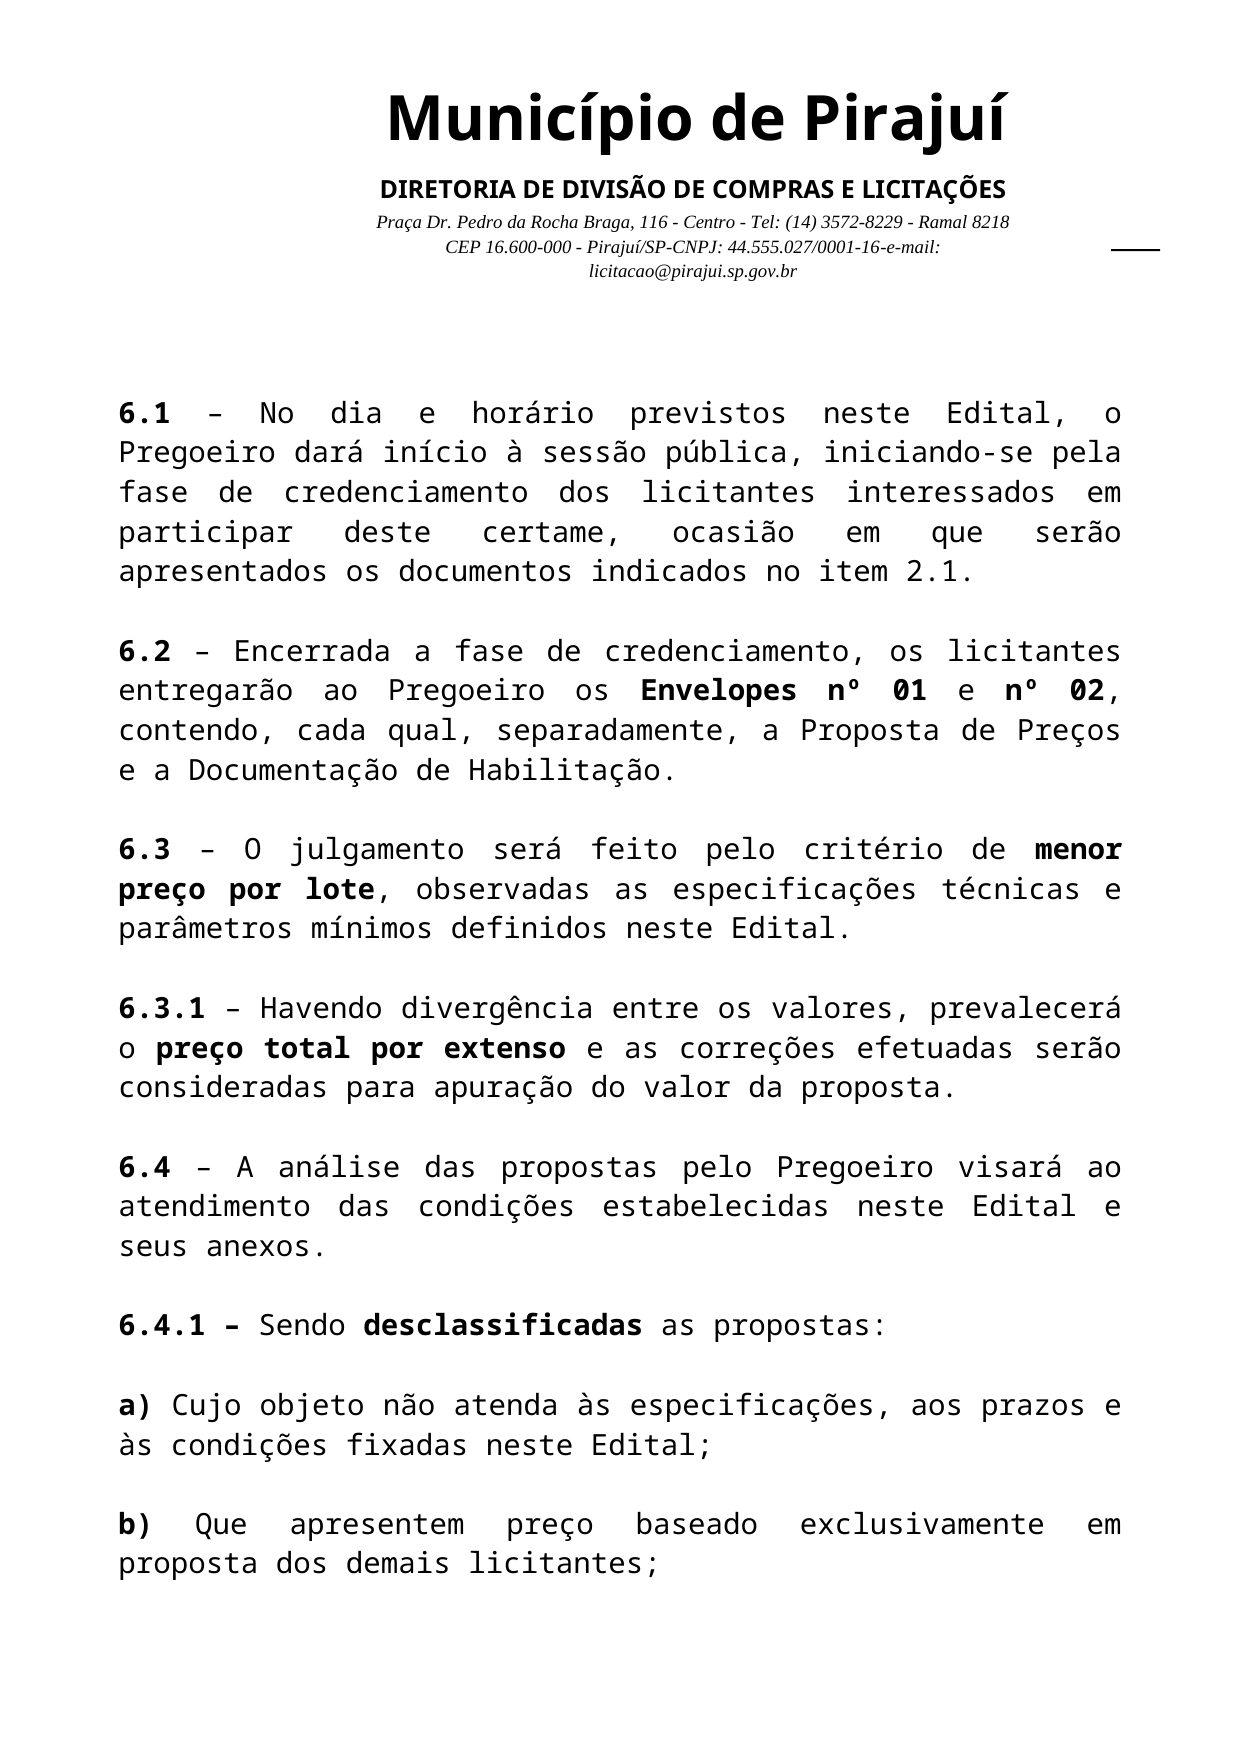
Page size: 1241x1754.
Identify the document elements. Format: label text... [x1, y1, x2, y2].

text 6.3 – O julgamento será feito pelo critério de menor preço por lote, observadas as especificações técnicas e parâmetros mínimos definidos neste Edital. [118, 828, 1122, 947]
text 6.4 – A análise das propostas pelo Pregoeiro visará ao atendimento das condições estabelecidas neste Edital e seus anexos. [118, 1146, 1122, 1265]
text b) Que apresentem preço baseado exclusivamente em proposta dos demais licitantes; [118, 1503, 1122, 1582]
text 6.4.1 – Sendo desclassificadas as propostas: [118, 1305, 1122, 1344]
text 6.3.1 – Havendo divergência entre os valores, prevalecerá o preço total por extenso e as correções efetuadas serão consideradas para apuração do valor da proposta. [118, 987, 1122, 1106]
text 6.2 – Encerrada a fase de credenciamento, os licitantes entregarão ao Pregoeiro os Envelopes nº 01 e nº 02, contendo, cada qual, separadamente, a Proposta de Preços e a Documentação de Habilitação. [118, 630, 1122, 789]
text 6.1 – No dia e horário previstos neste Edital, o Pregoeiro dará início à sessão pública, iniciando-se pela fase de credenciamento dos licitantes interessados em participar deste certame, ocasião em que serão apresentados os documentos indicados no item 2.1. [118, 392, 1122, 590]
text a) Cujo objeto não atenda às especificações, aos prazos e às condições fixadas neste Edital; [118, 1384, 1122, 1463]
